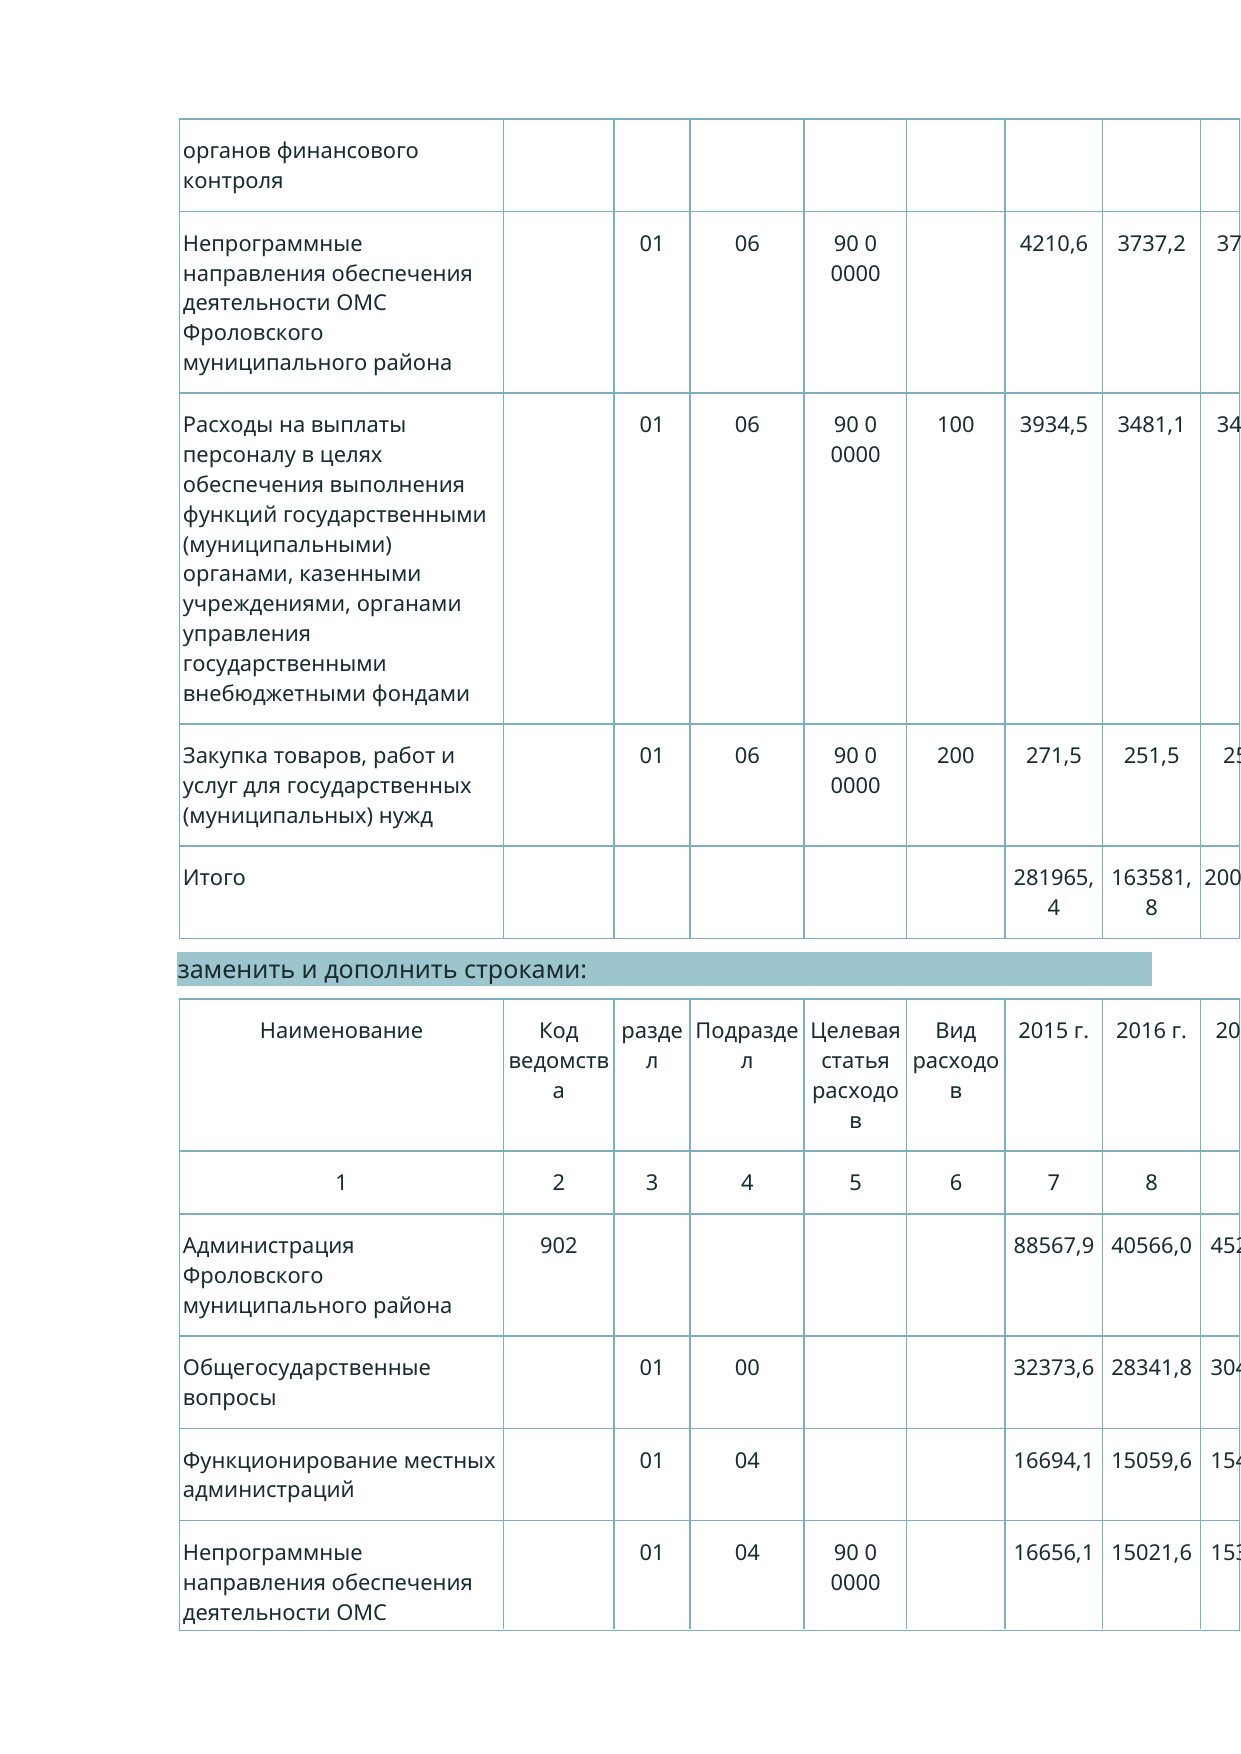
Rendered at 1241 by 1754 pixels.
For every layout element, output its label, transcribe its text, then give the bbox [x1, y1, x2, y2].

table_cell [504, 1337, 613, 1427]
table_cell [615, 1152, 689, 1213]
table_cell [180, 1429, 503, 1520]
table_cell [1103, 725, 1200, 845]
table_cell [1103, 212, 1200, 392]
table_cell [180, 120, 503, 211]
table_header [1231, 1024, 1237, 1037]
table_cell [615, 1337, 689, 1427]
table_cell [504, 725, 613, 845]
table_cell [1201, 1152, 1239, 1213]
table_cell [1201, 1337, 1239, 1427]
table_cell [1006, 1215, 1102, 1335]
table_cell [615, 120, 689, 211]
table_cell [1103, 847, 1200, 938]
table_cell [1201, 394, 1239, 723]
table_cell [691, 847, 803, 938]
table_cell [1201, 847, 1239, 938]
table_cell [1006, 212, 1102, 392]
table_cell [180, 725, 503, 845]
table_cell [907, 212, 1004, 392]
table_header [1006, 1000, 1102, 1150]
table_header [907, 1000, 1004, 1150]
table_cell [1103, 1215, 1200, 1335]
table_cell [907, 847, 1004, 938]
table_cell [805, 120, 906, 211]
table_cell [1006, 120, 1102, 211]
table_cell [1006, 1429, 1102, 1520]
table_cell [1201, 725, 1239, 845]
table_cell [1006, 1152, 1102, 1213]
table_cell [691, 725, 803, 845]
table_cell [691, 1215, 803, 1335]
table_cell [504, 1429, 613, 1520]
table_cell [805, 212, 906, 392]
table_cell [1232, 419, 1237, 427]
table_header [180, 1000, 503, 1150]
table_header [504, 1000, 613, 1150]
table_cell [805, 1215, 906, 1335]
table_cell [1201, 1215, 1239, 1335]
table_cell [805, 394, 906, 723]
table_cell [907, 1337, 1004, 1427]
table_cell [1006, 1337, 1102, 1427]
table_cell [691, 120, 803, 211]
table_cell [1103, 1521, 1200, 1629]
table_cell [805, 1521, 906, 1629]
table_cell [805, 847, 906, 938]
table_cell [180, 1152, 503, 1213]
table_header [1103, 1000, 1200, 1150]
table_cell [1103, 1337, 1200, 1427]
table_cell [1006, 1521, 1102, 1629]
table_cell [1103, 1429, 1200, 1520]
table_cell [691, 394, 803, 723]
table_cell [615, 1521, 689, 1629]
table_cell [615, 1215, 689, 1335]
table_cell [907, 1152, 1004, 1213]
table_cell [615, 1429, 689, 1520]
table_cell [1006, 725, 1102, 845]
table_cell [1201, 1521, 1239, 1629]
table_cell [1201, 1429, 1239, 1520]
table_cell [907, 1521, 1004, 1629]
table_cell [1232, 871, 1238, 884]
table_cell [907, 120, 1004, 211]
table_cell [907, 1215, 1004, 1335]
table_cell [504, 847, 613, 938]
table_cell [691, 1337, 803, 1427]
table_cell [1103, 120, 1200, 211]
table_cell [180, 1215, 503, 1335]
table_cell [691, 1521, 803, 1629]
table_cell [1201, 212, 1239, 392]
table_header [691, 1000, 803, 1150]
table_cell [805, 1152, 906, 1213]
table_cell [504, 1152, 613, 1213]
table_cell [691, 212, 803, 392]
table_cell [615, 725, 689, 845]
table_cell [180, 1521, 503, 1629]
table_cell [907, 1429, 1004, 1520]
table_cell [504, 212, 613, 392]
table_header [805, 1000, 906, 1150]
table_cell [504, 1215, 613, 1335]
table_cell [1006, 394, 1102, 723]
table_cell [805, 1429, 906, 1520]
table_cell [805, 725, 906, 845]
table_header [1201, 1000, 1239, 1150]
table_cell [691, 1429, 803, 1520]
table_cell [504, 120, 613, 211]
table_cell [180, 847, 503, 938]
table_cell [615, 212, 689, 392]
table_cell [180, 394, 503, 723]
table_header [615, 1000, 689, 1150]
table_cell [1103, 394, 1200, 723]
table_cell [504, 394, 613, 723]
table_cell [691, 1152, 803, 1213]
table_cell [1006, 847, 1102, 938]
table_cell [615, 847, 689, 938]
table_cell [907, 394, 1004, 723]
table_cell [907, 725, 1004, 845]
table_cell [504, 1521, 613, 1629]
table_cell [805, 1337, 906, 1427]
text заменить и дополнить строками: [177, 952, 1152, 986]
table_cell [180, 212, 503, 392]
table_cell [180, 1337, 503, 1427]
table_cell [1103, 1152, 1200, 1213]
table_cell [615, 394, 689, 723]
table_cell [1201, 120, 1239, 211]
